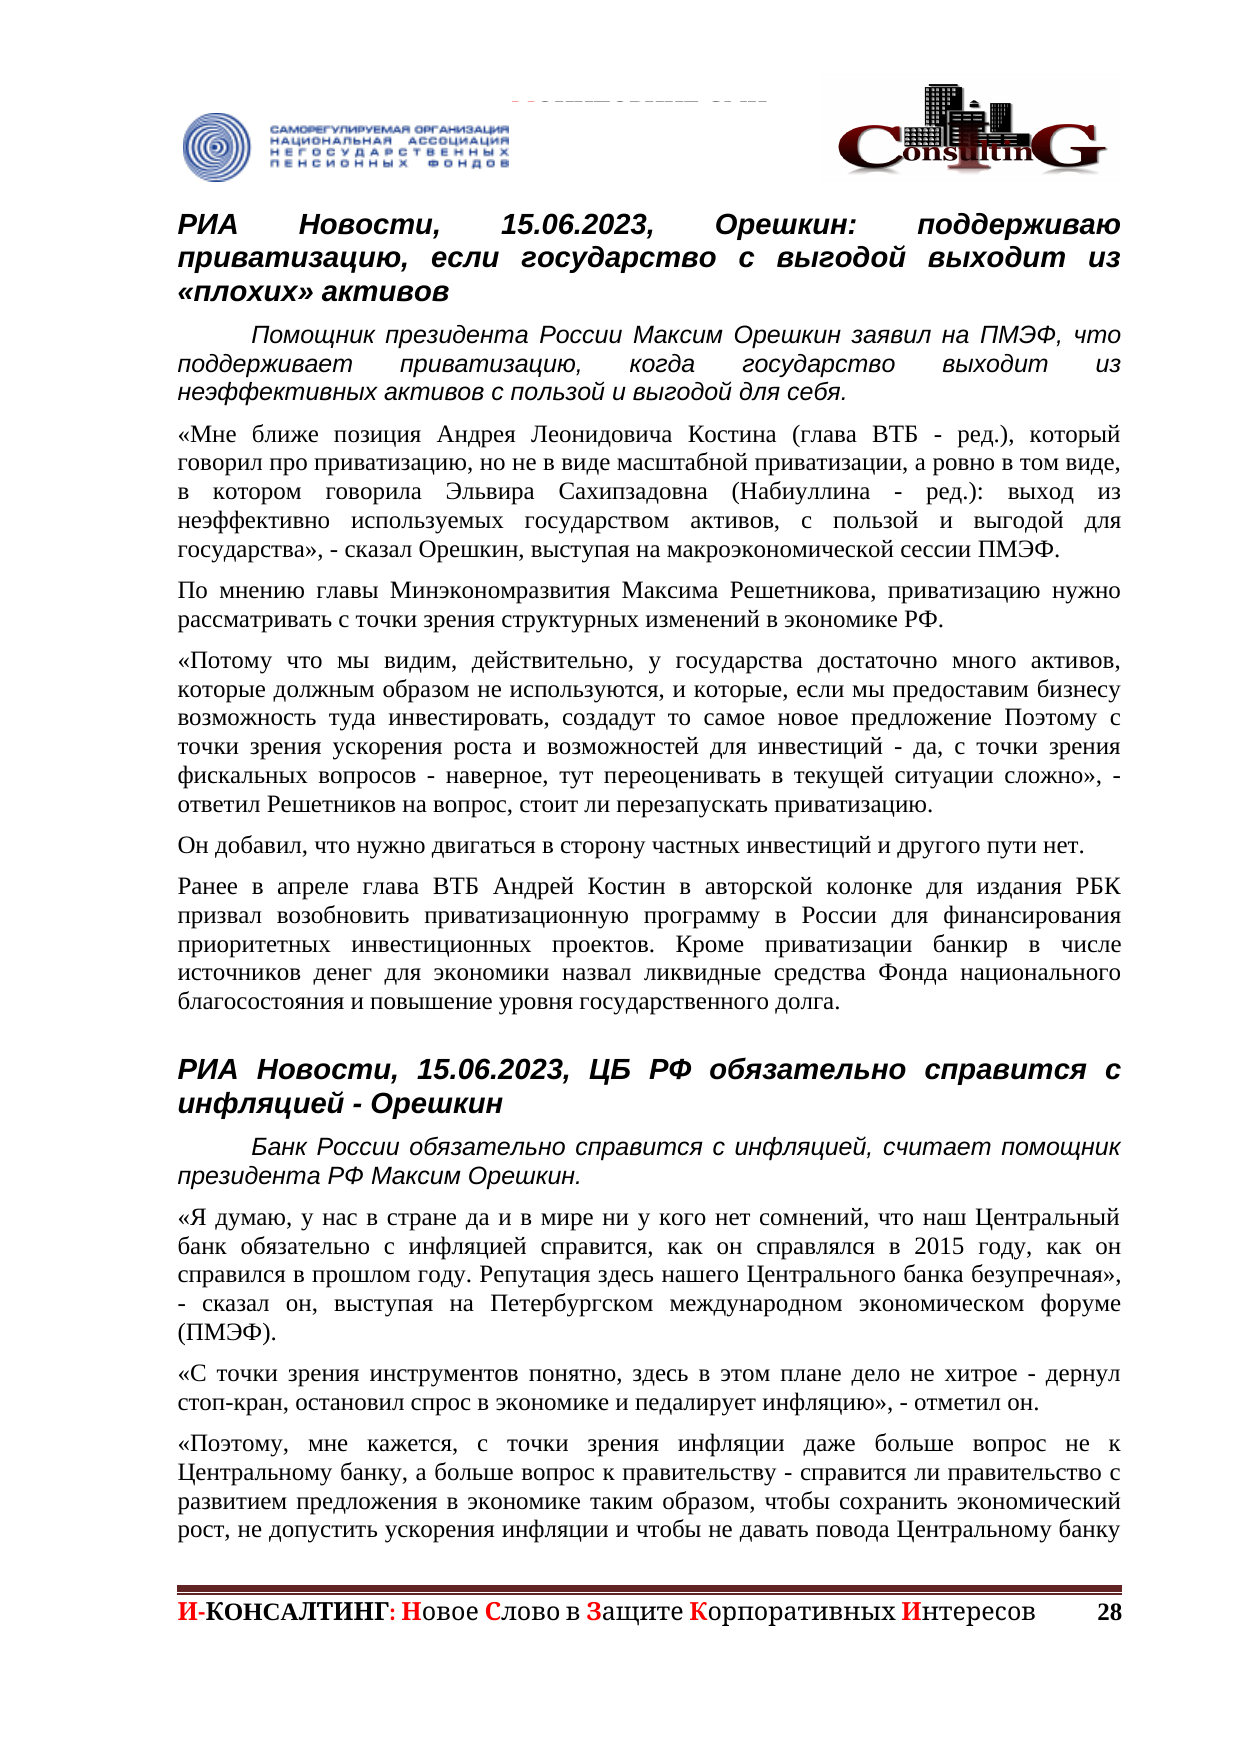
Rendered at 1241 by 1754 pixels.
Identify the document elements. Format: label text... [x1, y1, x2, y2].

text «Я думаю, у нас в стране да и в мире ни у кого нет сомнений, что наш Центральный банк обязательно с инфляцией справится, как он справлялся в 2015 году, как он справился в прошлом году. Репутация здесь нашего Центрального банка безупречная», - сказал он, выступая на Петербургском международном экономическом форуме (ПМЭФ). [177, 1202, 1122, 1346]
text Ранее в апреле глава ВТБ Андрей Костин в авторской колонке для издания РБК призвал возобновить приватизационную программу в России для финансирования приоритетных инвестиционных проектов. Кроме приватизации банкир в числе источников денег для экономики назвал ликвидные средства Фонда национального благосостояния и повышение уровня государственного долга. [177, 871, 1122, 1015]
text «Мне ближе позиция Андрея Леонидовича Костина (глава ВТБ - ред.), который говорил про приватизацию, но не в виде масштабной приватизации, а ровно в том виде, в котором говорила Эльвира Сахипзадовна (Набиуллина - ред.): выход из неэффективно используемых государством активов, с пользой и выгодой для государства», - сказал Орешкин, выступая на макроэкономической сессии ПМЭФ. [177, 419, 1122, 562]
subtitle Банк России обязательно справится с инфляцией, считает помощник президента РФ Максим Орешкин. [177, 1132, 1122, 1189]
text «С точки зрения инструментов понятно, здесь в этом плане дело не хитрое - дернул стоп-кран, остановил спрос в экономике и педалирует инфляцию», - отметил он. [177, 1358, 1122, 1416]
subtitle РИА Новости, 15.06.2023, ЦБ РФ обязательно справится с инфляцией - Орешкин [177, 1052, 1122, 1119]
text Он добавил, что нужно двигаться в сторону частных инвестиций и другого пути нет. [177, 830, 1122, 859]
text По мнению главы Минэкономразвития Максима Решетникова, приватизацию нужно рассматривать с точки зрения структурных изменений в экономике РФ. [177, 575, 1122, 632]
subtitle РИА Новости, 15.06.2023, Орешкин: поддерживаю приватизацию, если государство с выгодой выходит из «плохих» активов [177, 207, 1122, 307]
picture [183, 113, 509, 182]
picture [821, 73, 1122, 182]
text «Потому что мы видим, действительно, у государства достаточно много активов, которые должным образом не используются, и которые, если мы предоставим бизнесу возможность туда инвестировать, создадут то самое новое предложение Поэтому с точки зрения ускорения роста и возможностей для инвестиций - да, с точки зрения фискальных вопросов - наверное, тут переоценивать в текущей ситуации сложно», - ответил Решетников на вопрос, стоит ли перезапускать приватизацию. [177, 645, 1122, 817]
subtitle Помощник президента России Максим Орешкин заявил на ПМЭФ, что поддерживает приватизацию, когда государство выходит из неэффективных активов с пользой и выгодой для себя. [177, 320, 1122, 406]
